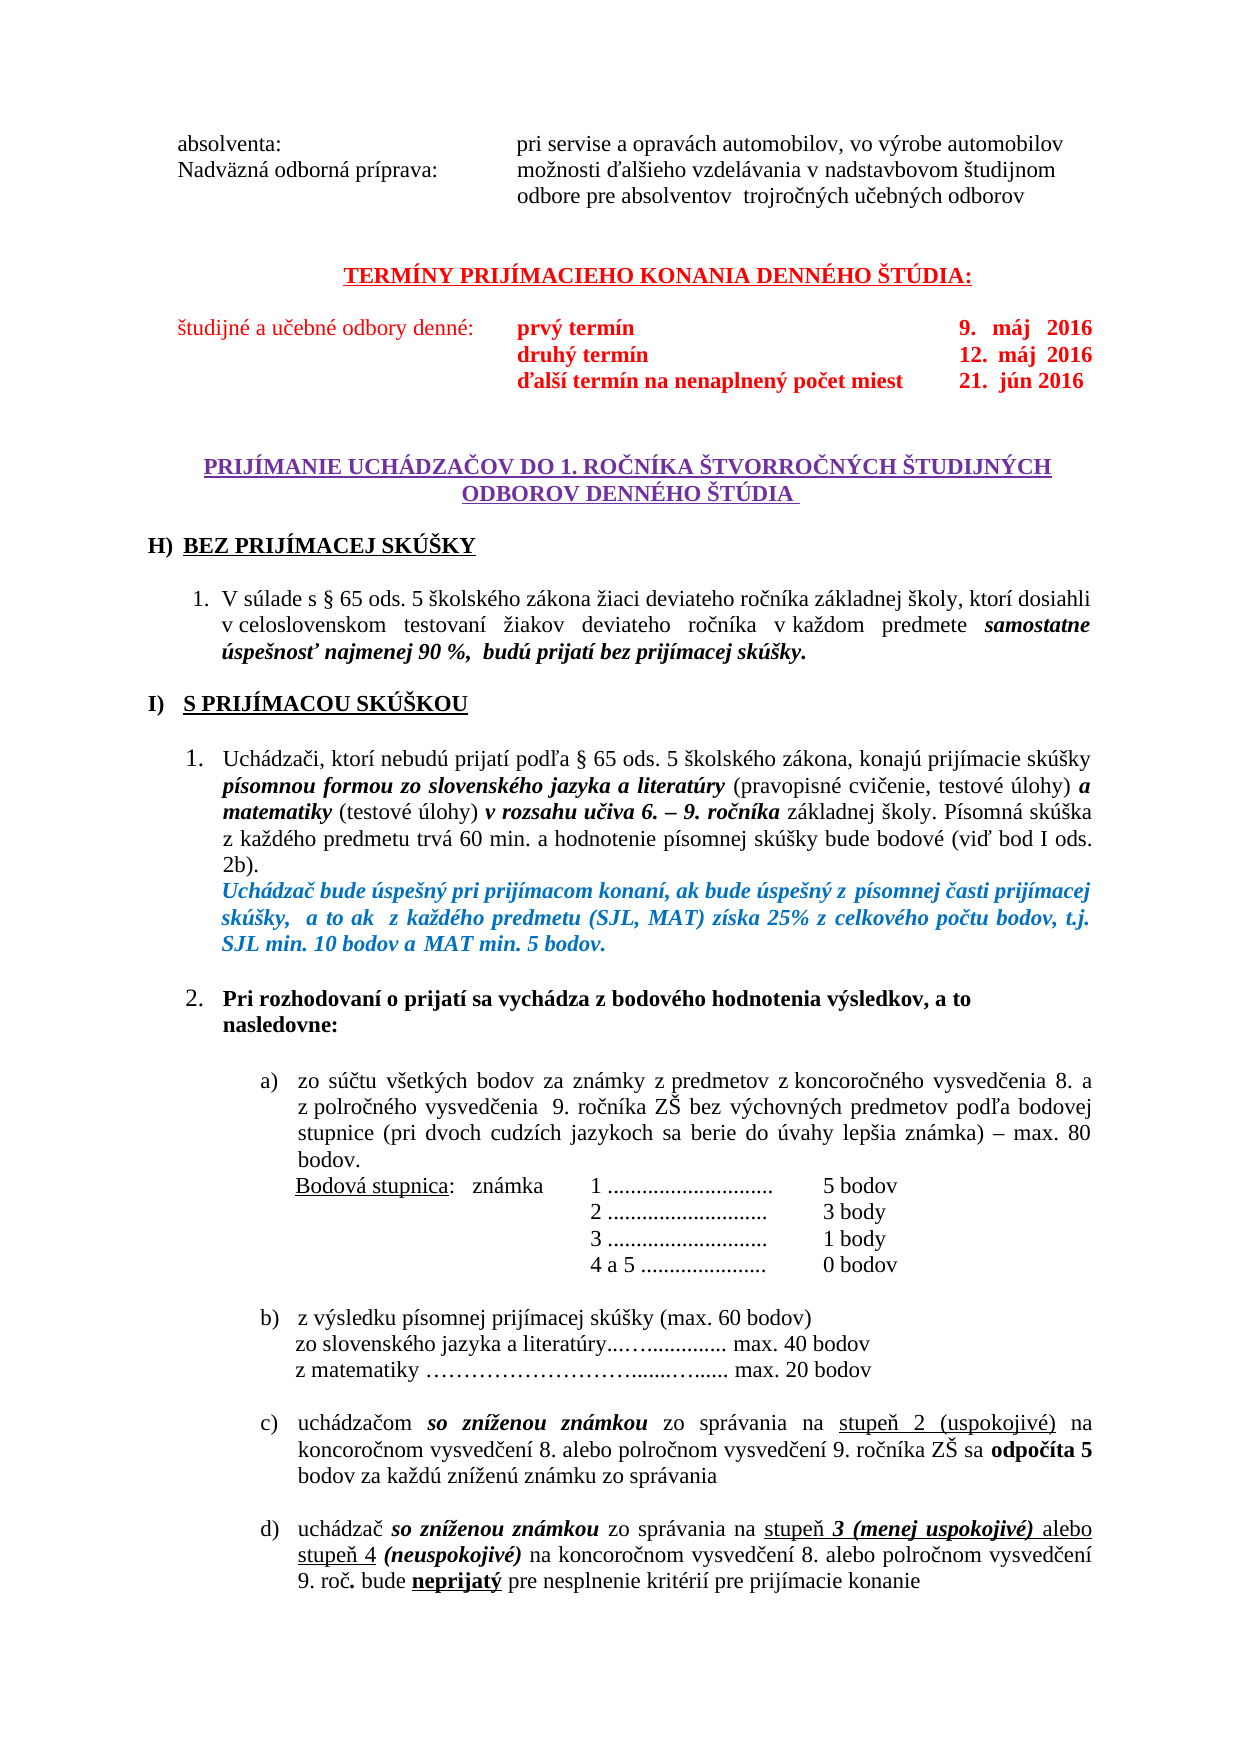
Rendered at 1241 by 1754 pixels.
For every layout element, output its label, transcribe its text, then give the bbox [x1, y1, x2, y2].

text Bodová stupnica: známka 1 ............................. 5 bodov [221, 1172, 1092, 1198]
list bez prijímacej skúšky [148, 532, 1107, 559]
text 4 a 5 ...................... 0 bodov [519, 1251, 1092, 1277]
list uchádzačom so zníženou známkou zo správania na stupeň 2 (uspokojivé) na koncoročnom vysvedčení 8. alebo polročnom vysvedčení 9. ročníka ZŠ sa odpočíta 5 bodov za každú zníženú známku zo správania [260, 1409, 1092, 1488]
list Pri rozhodovaní o prijatí sa vychádza z bodového hodnotenia výsledkov, a to nasledovne: [185, 983, 1092, 1038]
text zo slovenského jazyka a literatúry...….............. max. 40 bodov [221, 1330, 1092, 1357]
list Uchádzač bude úspešný pri prijímacom konaní, ak bude úspešný z písomnej časti prijímacej skúšky, a to ak z každého predmetu (SJL, MAT) získa 25% z celkového počtu bodov, t.j. SJL min. 10 bodov a MAT min. 5 bodov. [221, 877, 1092, 956]
list Uchádzači, ktorí nebudú prijatí podľa § 65 ods. 5 školského zákona, konajú prijímacie skúšky písomnou formou zo slovenského jazyka a literatúry (pravopisné cvičenie, testové úlohy) a matematiky (testové úlohy) v rozsahu učiva 6. – 9. ročníka základnej školy. Písomná skúška z každého predmetu trvá 60 min. a hodnotenie písomnej skúšky bude bodové (viď bod I ods. 2b). [185, 743, 1092, 877]
list z výsledku písomnej prijímacej skúšky (max. 60 bodov) [260, 1304, 1092, 1330]
text odbore pre absolventov trojročných učebných odborov [177, 183, 1092, 209]
list uchádzač so zníženou známkou zo správania na stupeň 3 (menej uspokojivé) alebo stupeň 4 (neuspokojivé) na koncoročnom vysvedčení 8. alebo polročnom vysvedčení 9. roč. bude neprijatý pre nesplnenie kritérií pre prijímacie konanie [260, 1515, 1092, 1594]
text Nadväzná odborná príprava: možnosti ďalšieho vzdelávania v nadstavbovom študijnom [177, 156, 1092, 183]
text 3 ............................ 1 body [539, 1225, 1092, 1251]
text PrijímaNie UCHÁDZAČOV do 1. ročníka štvorročných študijných [148, 453, 1107, 480]
text 2 ............................ 3 body [539, 1198, 1092, 1225]
text Termíny prijímacieho konania denného štúdia: [223, 262, 1092, 288]
text študijné a učebné odbory denné: prvý termín 9. máj 2016 druhý termín 12. máj 2016 ďalší termín na nenaplnený počet miest 21. jún 2016 [177, 314, 1092, 393]
list zo súčtu všetkých bodov za známky z predmetov z koncoročného vysvedčenia 8. a z polročného vysvedčenia 9. ročníka ZŠ bez výchovných predmetov podľa bodovej stupnice (pri dvoch cudzích jazykoch sa berie do úvahy lepšia známka) – max. 80 bodov. [260, 1067, 1092, 1172]
text odborov denného štúdia [148, 480, 1107, 506]
text v celoslovenskom testovaní žiakov deviateho ročníka v každom predmete samostatne úspešnosť najmenej 90 %, budú prijatí bez prijímacej skúšky. [221, 611, 1092, 664]
list V súlade s § 65 ods. 5 školského zákona žiaci deviateho ročníka základnej školy, ktorí dosiahli [192, 585, 1092, 611]
text absolventa: pri servise a opravách automobilov, vo výrobe automobilov [177, 130, 1092, 156]
list s prijímacou skúškou [148, 691, 1107, 717]
text z matematiky ……………………….......…...... max. 20 bodov [221, 1357, 1092, 1383]
